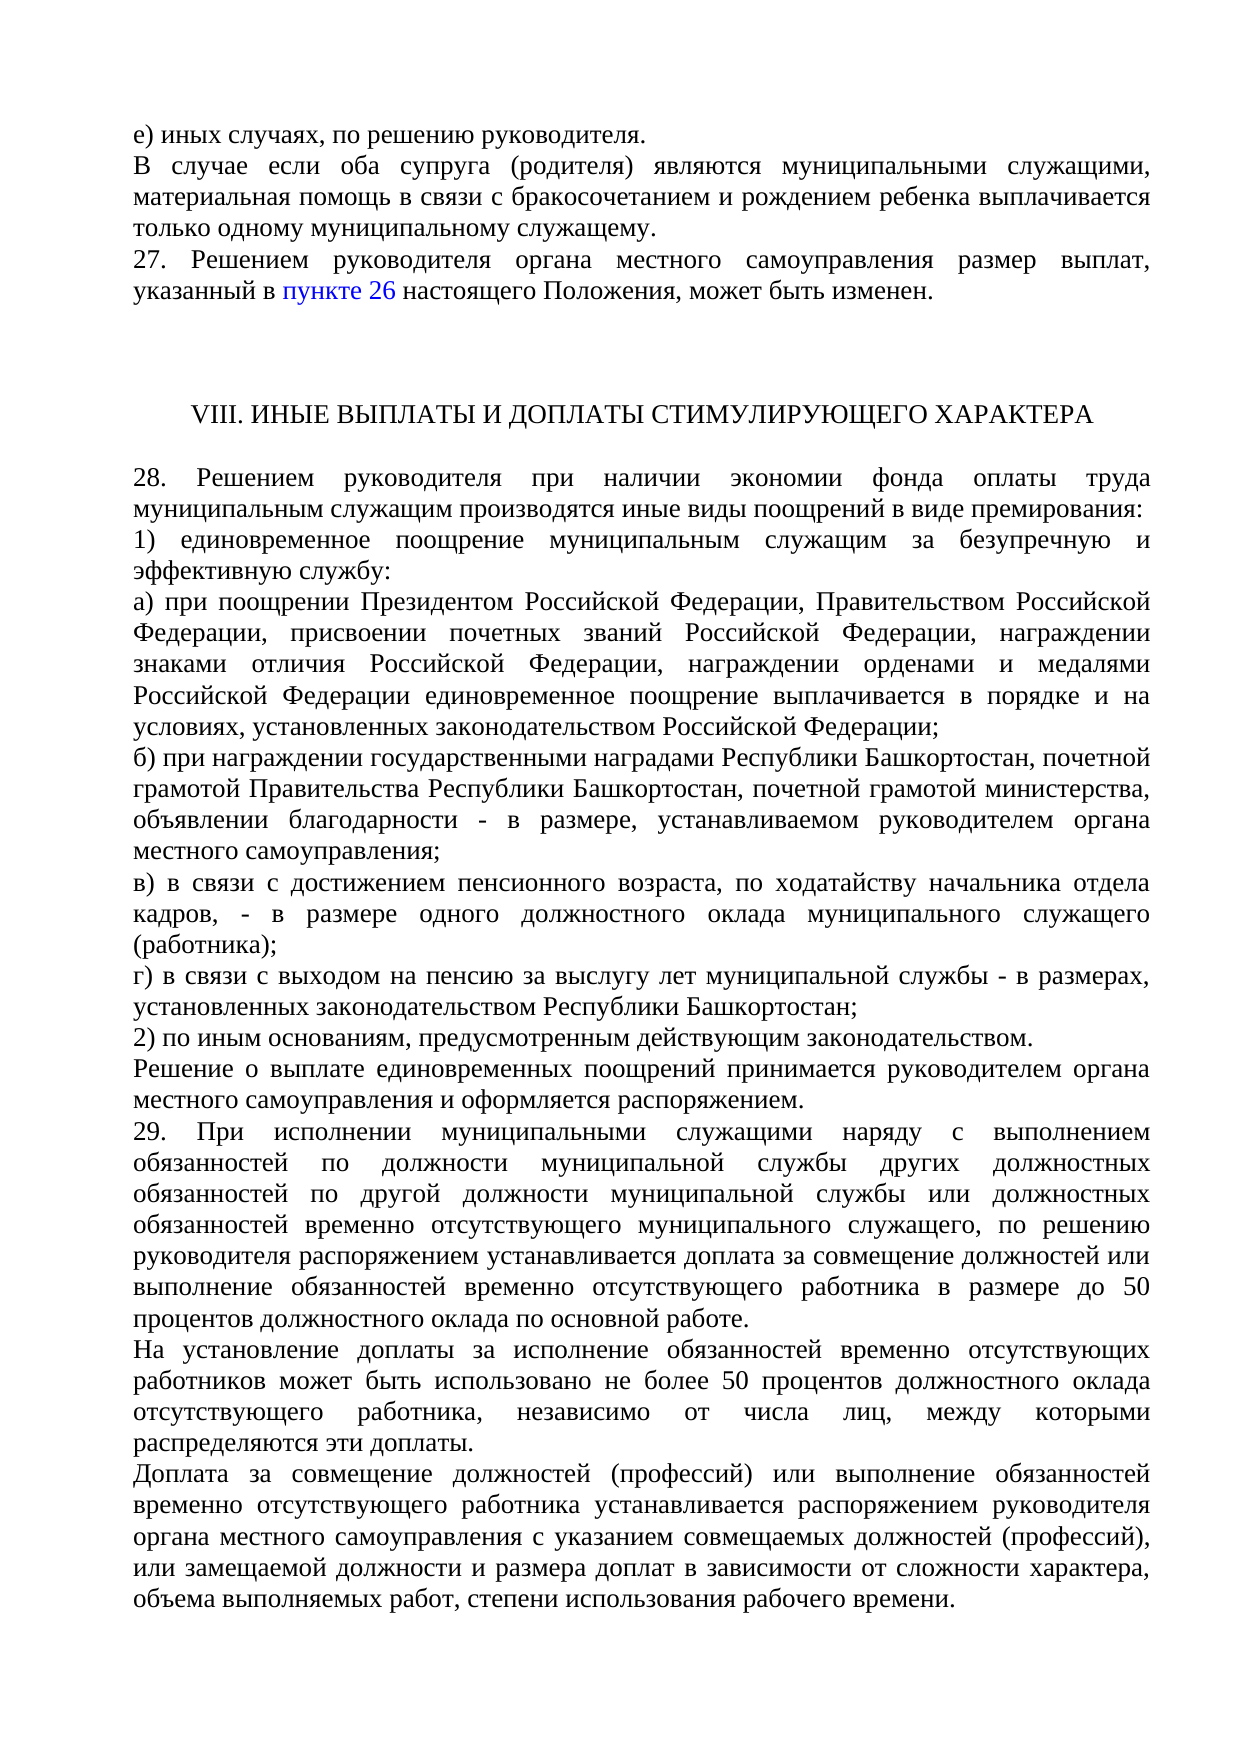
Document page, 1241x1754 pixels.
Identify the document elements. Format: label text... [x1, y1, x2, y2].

text 28. Решением руководителя при наличии экономии фонда оплаты труда муниципальным служащим производятся иные виды поощрений в виде премирования: [133, 461, 1152, 523]
text 27. Решением руководителя органа местного самоуправления размер выплат, указанный в пункте 26 настоящего Положения, может быть изменен. [133, 243, 1152, 305]
text а) при поощрении Президентом Российской Федерации, Правительством Российской Федерации, присвоении почетных званий Российской Федерации, награждении знаками отличия Российской Федерации, награждении орденами и медалями Российской Федерации единовременное поощрение выплачивается в порядке и на условиях, установленных законодательством Российской Федерации; [133, 585, 1152, 741]
text б) при награждении государственными наградами Республики Башкортостан, почетной грамотой Правительства Республики Башкортостан, почетной грамотой министерства, объявлении благодарности - в размере, устанавливаемом руководителем органа местного самоуправления; [133, 741, 1152, 866]
text 2) по иным основаниям, предусмотренным действующим законодательством. [133, 1021, 1152, 1052]
text г) в связи с выходом на пенсию за выслугу лет муниципальной службы - в размерах, установленных законодательством Республики Башкортостан; [133, 959, 1152, 1021]
text е) иных случаях, по решению руководителя. [133, 118, 1152, 149]
text На установление доплаты за исполнение обязанностей временно отсутствующих работников может быть использовано не более 50 процентов должностного оклада отсутствующего работника, независимо от числа лиц, между которыми распределяются эти доплаты. [133, 1333, 1152, 1457]
text 29. При исполнении муниципальными служащими наряду с выполнением обязанностей по должности муниципальной службы других должностных обязанностей по другой должности муниципальной службы или должностных обязанностей временно отсутствующего муниципального служащего, по решению руководителя распоряжением устанавливается доплата за совмещение должностей или выполнение обязанностей временно отсутствующего работника в размере до 50 процентов должностного оклада по основной работе. [133, 1115, 1152, 1333]
text VIII. ИНЫЕ ВЫПЛАТЫ И ДОПЛАТЫ СТИМУЛИРУЮЩЕГО ХАРАКТЕРА [133, 398, 1152, 429]
text Решение о выплате единовременных поощрений принимается руководителем органа местного самоуправления и оформляется распоряжением. [133, 1052, 1152, 1115]
text В случае если оба супруга (родителя) являются муниципальными служащими, материальная помощь в связи с бракосочетанием и рождением ребенка выплачивается только одному муниципальному служащему. [133, 149, 1152, 243]
text Доплата за совмещение должностей (профессий) или выполнение обязанностей временно отсутствующего работника устанавливается распоряжением руководителя органа местного самоуправления с указанием совмещаемых должностей (профессий), или замещаемой должности и размера доплат в зависимости от сложности характера, объема выполняемых работ, степени использования рабочего времени. [133, 1457, 1152, 1613]
text в) в связи с достижением пенсионного возраста, по ходатайству начальника отдела кадров, - в размере одного должностного оклада муниципального служащего (работника); [133, 866, 1152, 959]
text 1) единовременное поощрение муниципальным служащим за безупречную и эффективную службу: [133, 523, 1152, 585]
